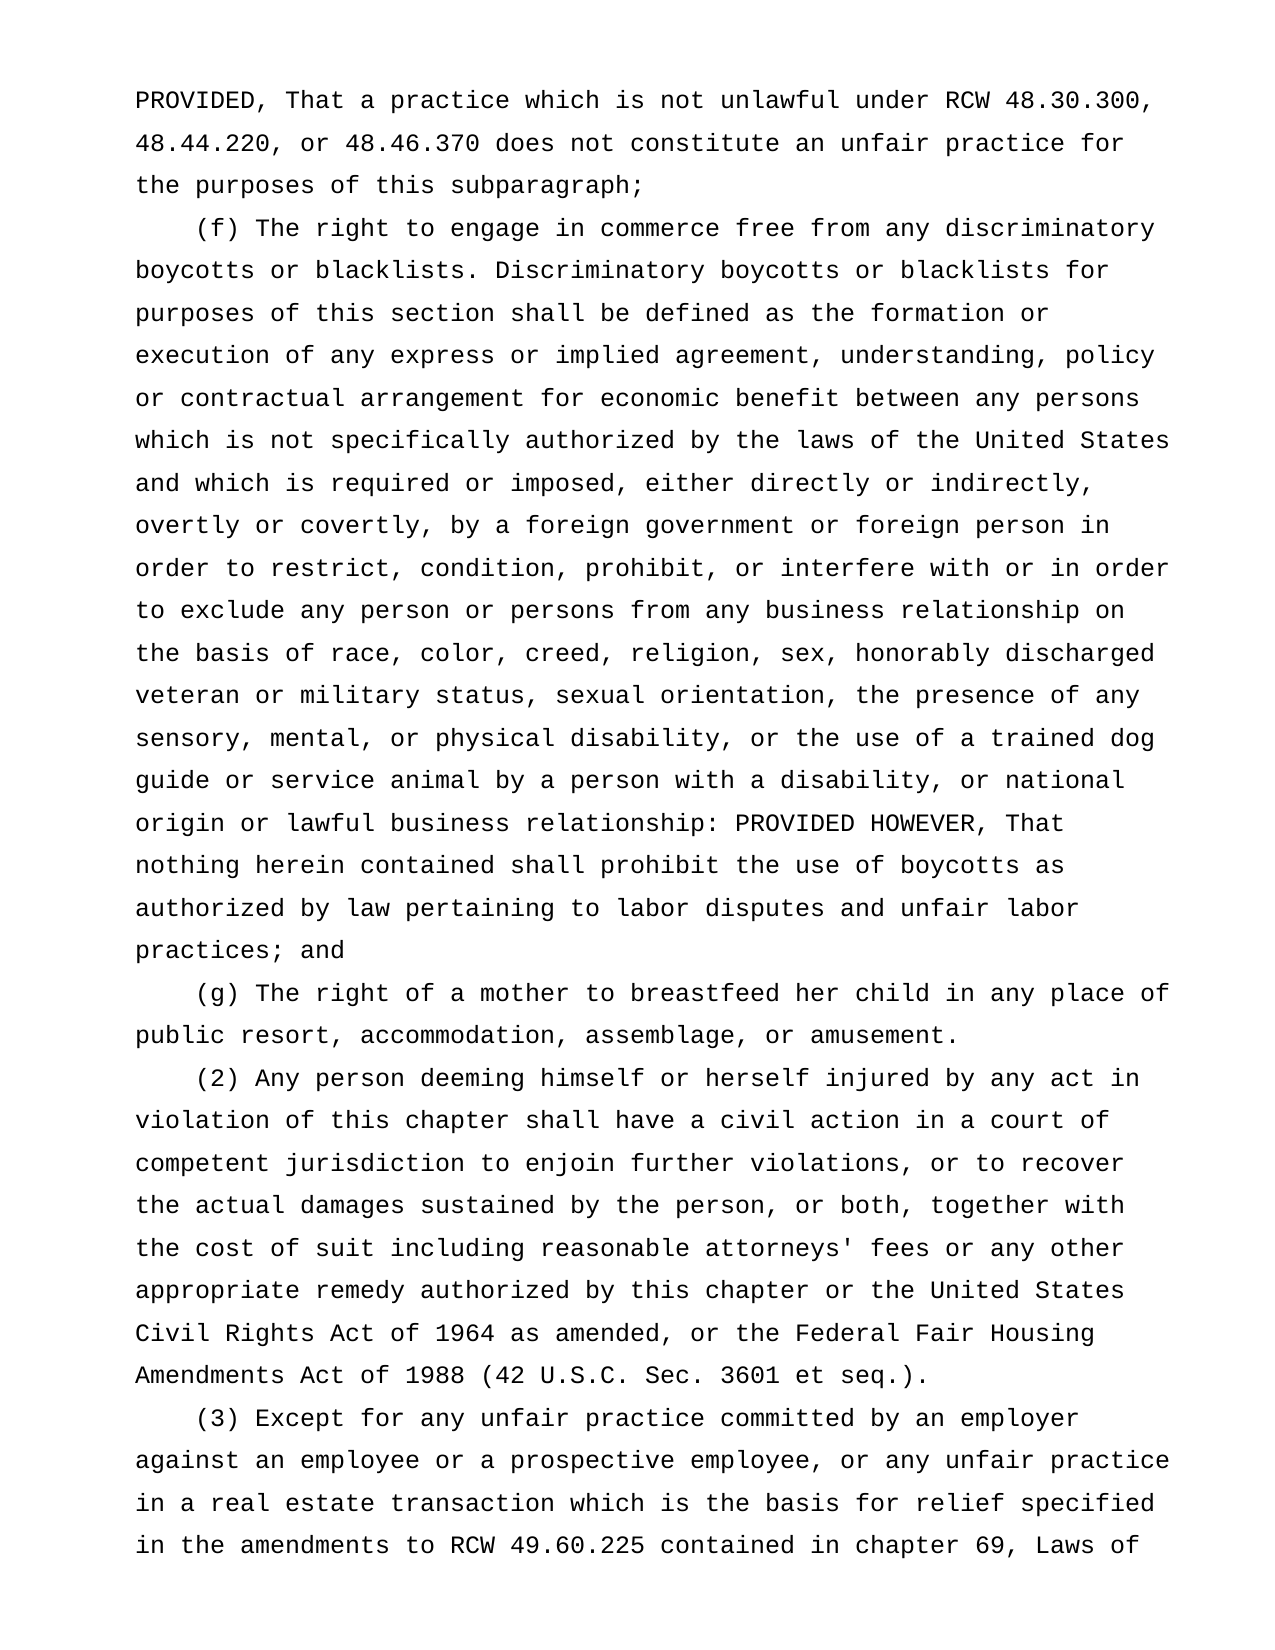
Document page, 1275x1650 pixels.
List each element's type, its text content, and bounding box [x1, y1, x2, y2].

text (f) The right to engage in commerce free from any discriminatory boycotts or blacklists. Discriminatory boycotts or blacklists for purposes of this section shall be defined as the formation or execution of any express or implied agreement, understanding, policy or contractual arrangement for economic benefit between any persons which is not specifically authorized by the laws of the United States and which is required or imposed, either directly or indirectly, overtly or covertly, by a foreign government or foreign person in order to restrict, condition, prohibit, or interfere with or in order to exclude any person or persons from any business relationship on the basis of race, color, creed, religion, sex, honorably discharged veteran or military status, sexual orientation, the presence of any sensory, mental, or physical disability, or the use of a trained dog guide or service animal by a person with a disability, or national origin or lawful business relationship: PROVIDED HOWEVER, That nothing herein contained shall prohibit the use of boycotts as authorized by law pertaining to labor disputes and unfair labor practices; and [135, 202, 1170, 967]
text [135, 1392, 1170, 1562]
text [135, 75, 1170, 202]
text (g) The right of a mother to breastfeed her child in any place of public resort, accommodation, assemblage, or amusement. [135, 967, 1170, 1052]
text (2) Any person deeming himself or herself injured by any act in violation of this chapter shall have a civil action in a court of competent jurisdiction to enjoin further violations, or to recover the actual damages sustained by the person, or both, together with the cost of suit including reasonable attorneys' fees or any other appropriate remedy authorized by this chapter or the United States Civil Rights Act of 1964 as amended, or the Federal Fair Housing Amendments Act of 1988 (42 U.S.C. Sec. 3601 et seq.). [135, 1052, 1170, 1392]
